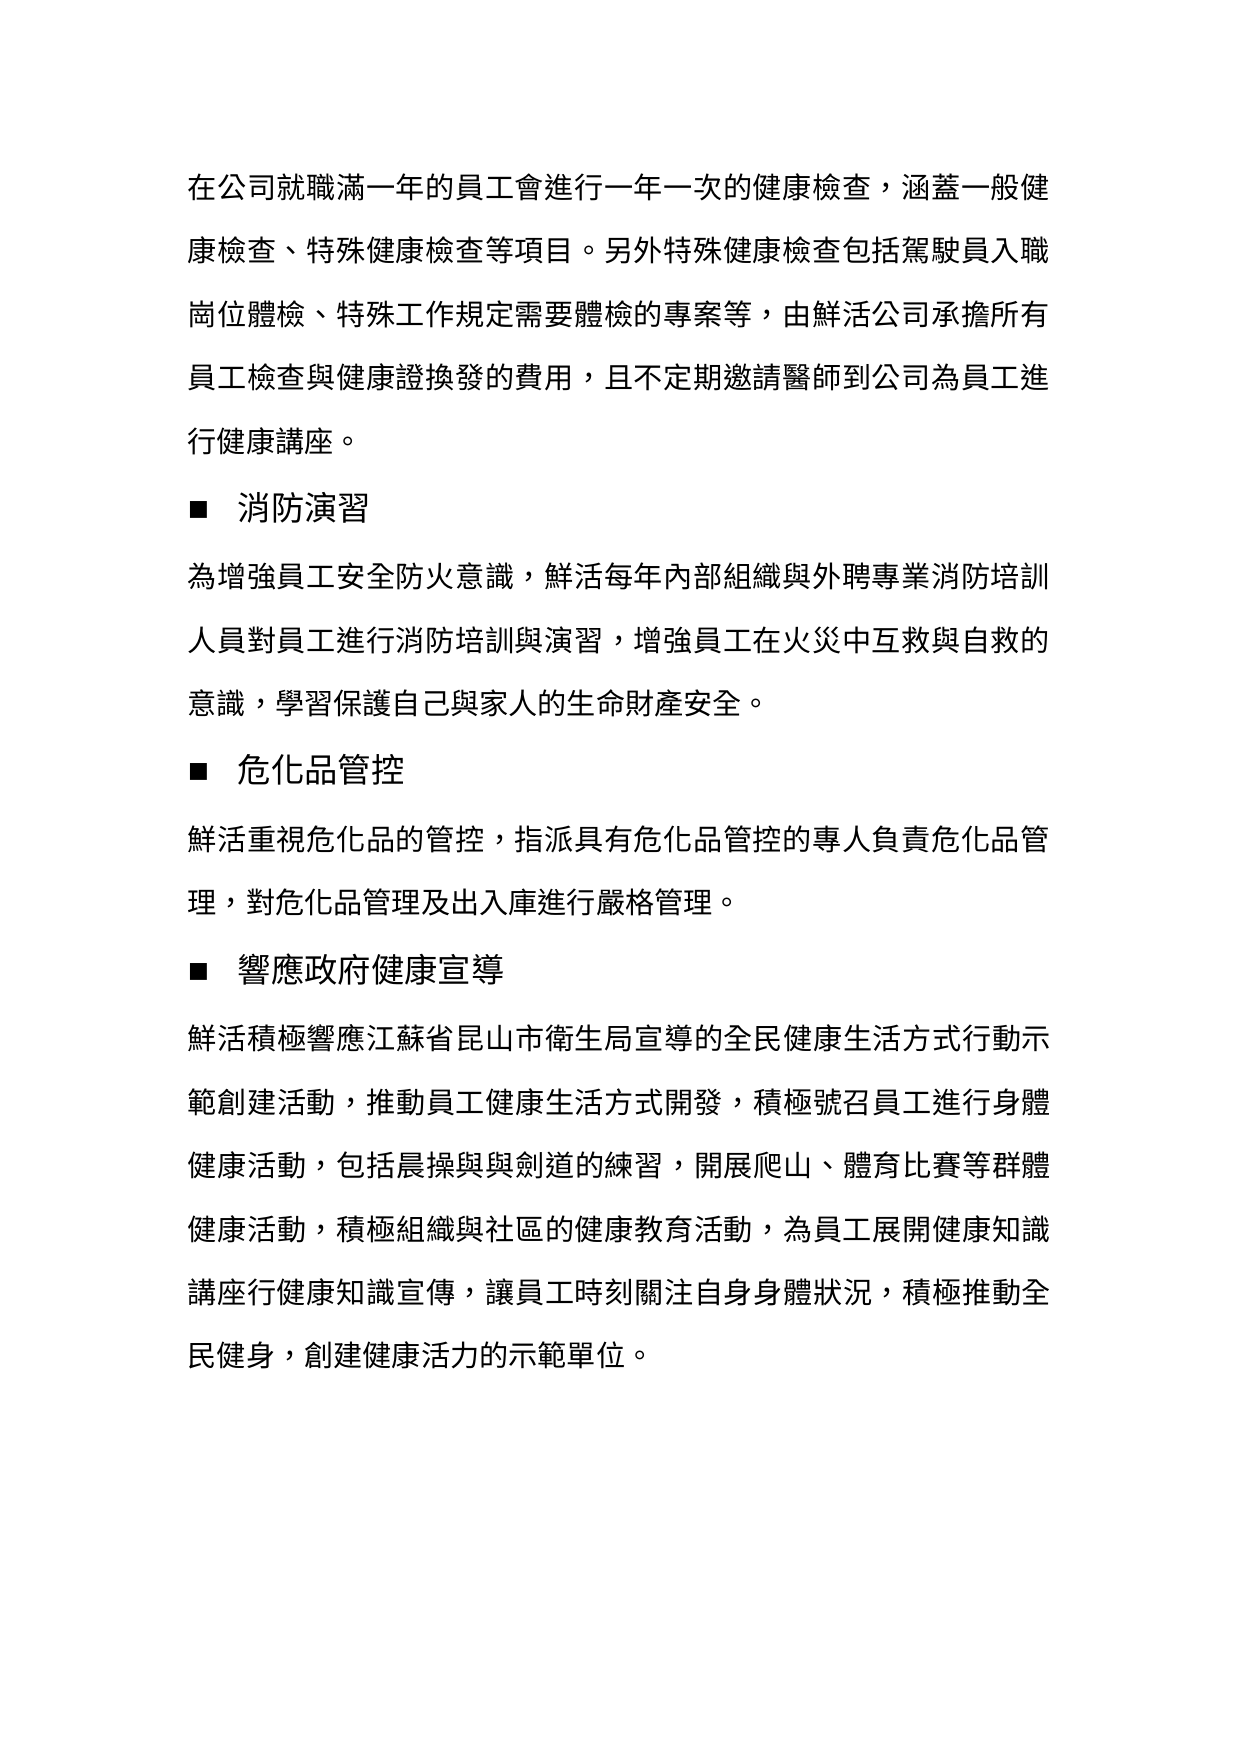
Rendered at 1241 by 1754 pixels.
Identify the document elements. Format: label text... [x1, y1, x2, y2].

list 響應政府健康宣導 [187, 943, 1053, 992]
list 消防演習 [187, 482, 1053, 530]
text 鮮活積極響應江蘇省昆山市衛生局宣導的全民健康生活方式行動示範創建活動，推動員工健康生活方式開發，積極號召員工進行身體健康活動，包括晨操與與劍道的練習，開展爬山、體育比賽等群體健康活動，積極組織與社區的健康教育活動，為員工展開健康知識講座行健康知識宣傳，讓員工時刻關注自身身體狀況，積極推動全民健身，創建健康活力的示範單位。 [187, 1016, 1053, 1375]
text 鮮活重視危化品的管控，指派具有危化品管控的專人負責危化品管理，對危化品管理及出入庫進行嚴格管理。 [187, 817, 1053, 922]
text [187, 164, 1053, 461]
text 為增強員工安全防火意識，鮮活每年內部組織與外聘專業消防培訓人員對員工進行消防培訓與演習，增強員工在火災中互救與自救的意識，學習保護自己與家人的生命財產安全。 [187, 554, 1053, 723]
list 危化品管控 [187, 744, 1053, 792]
